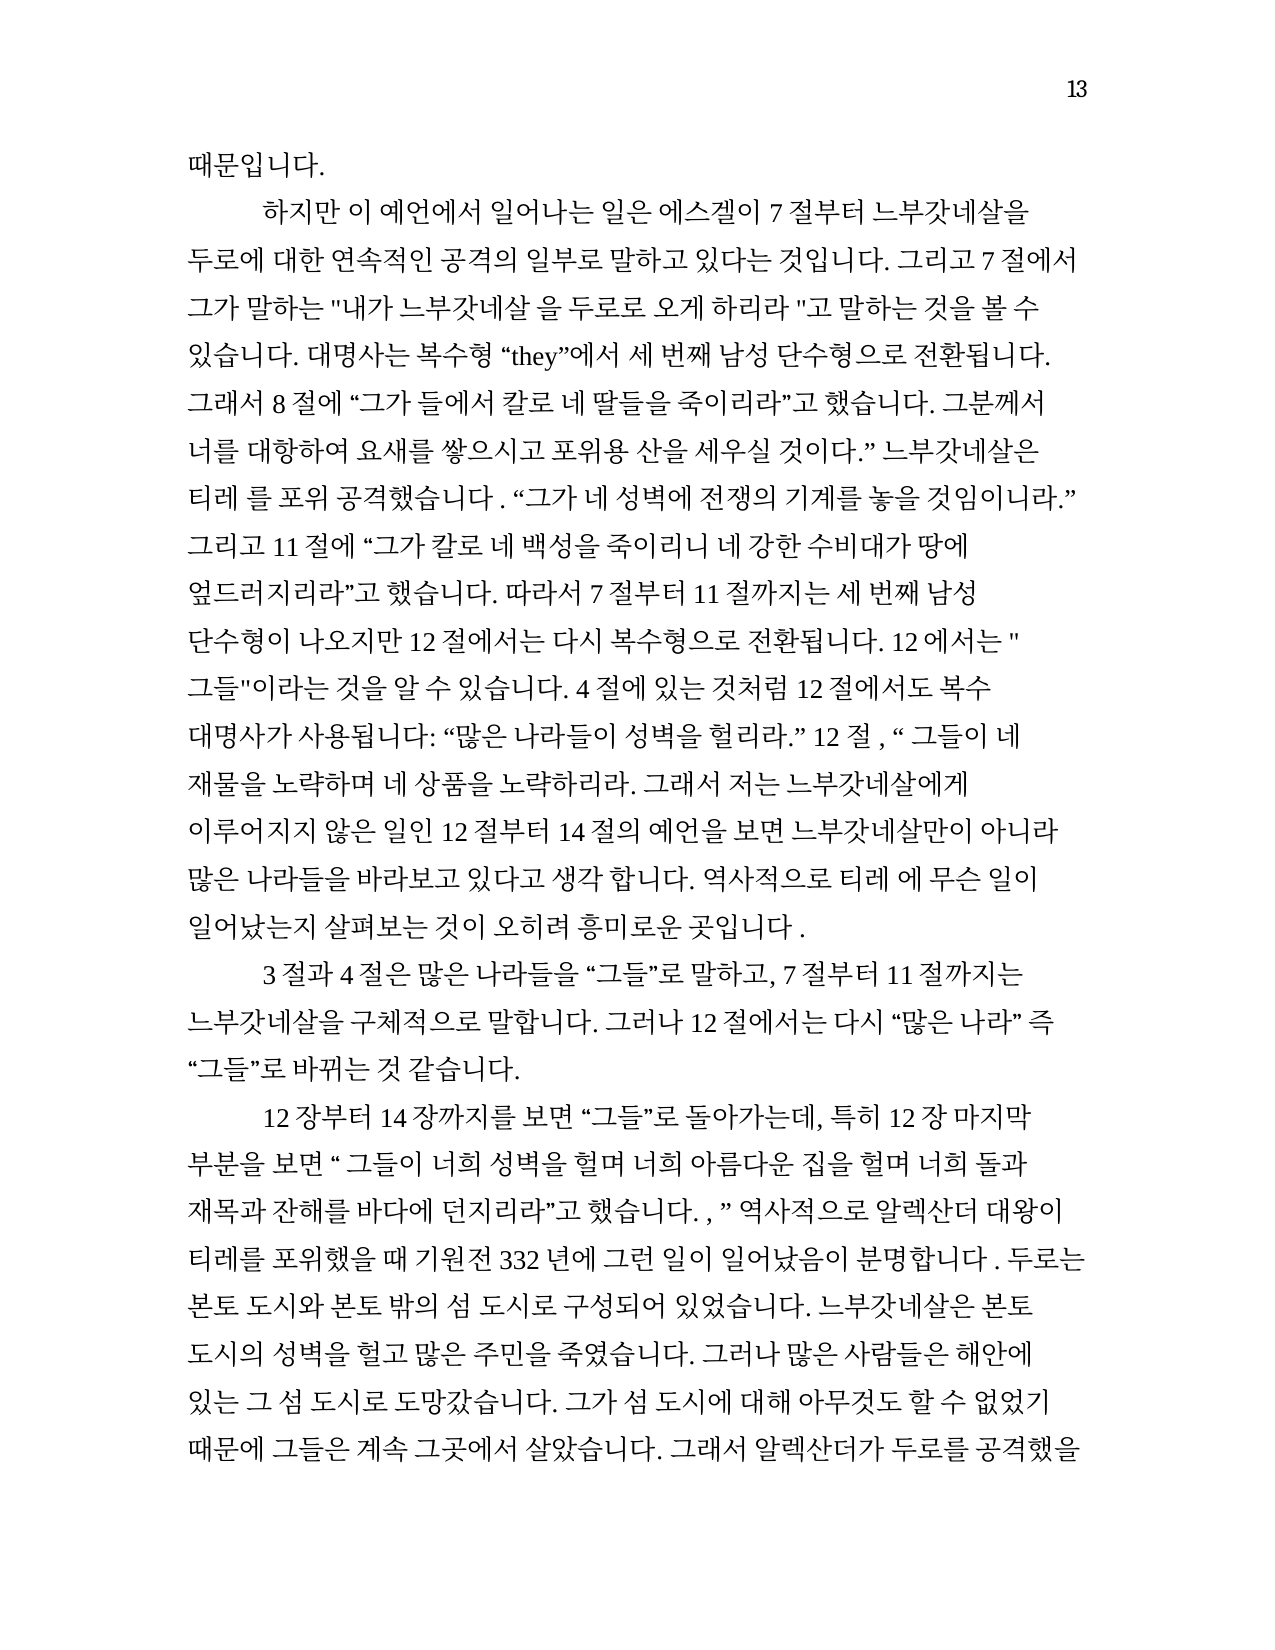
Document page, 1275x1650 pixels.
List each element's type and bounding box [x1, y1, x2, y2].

text [187, 150, 1087, 1466]
